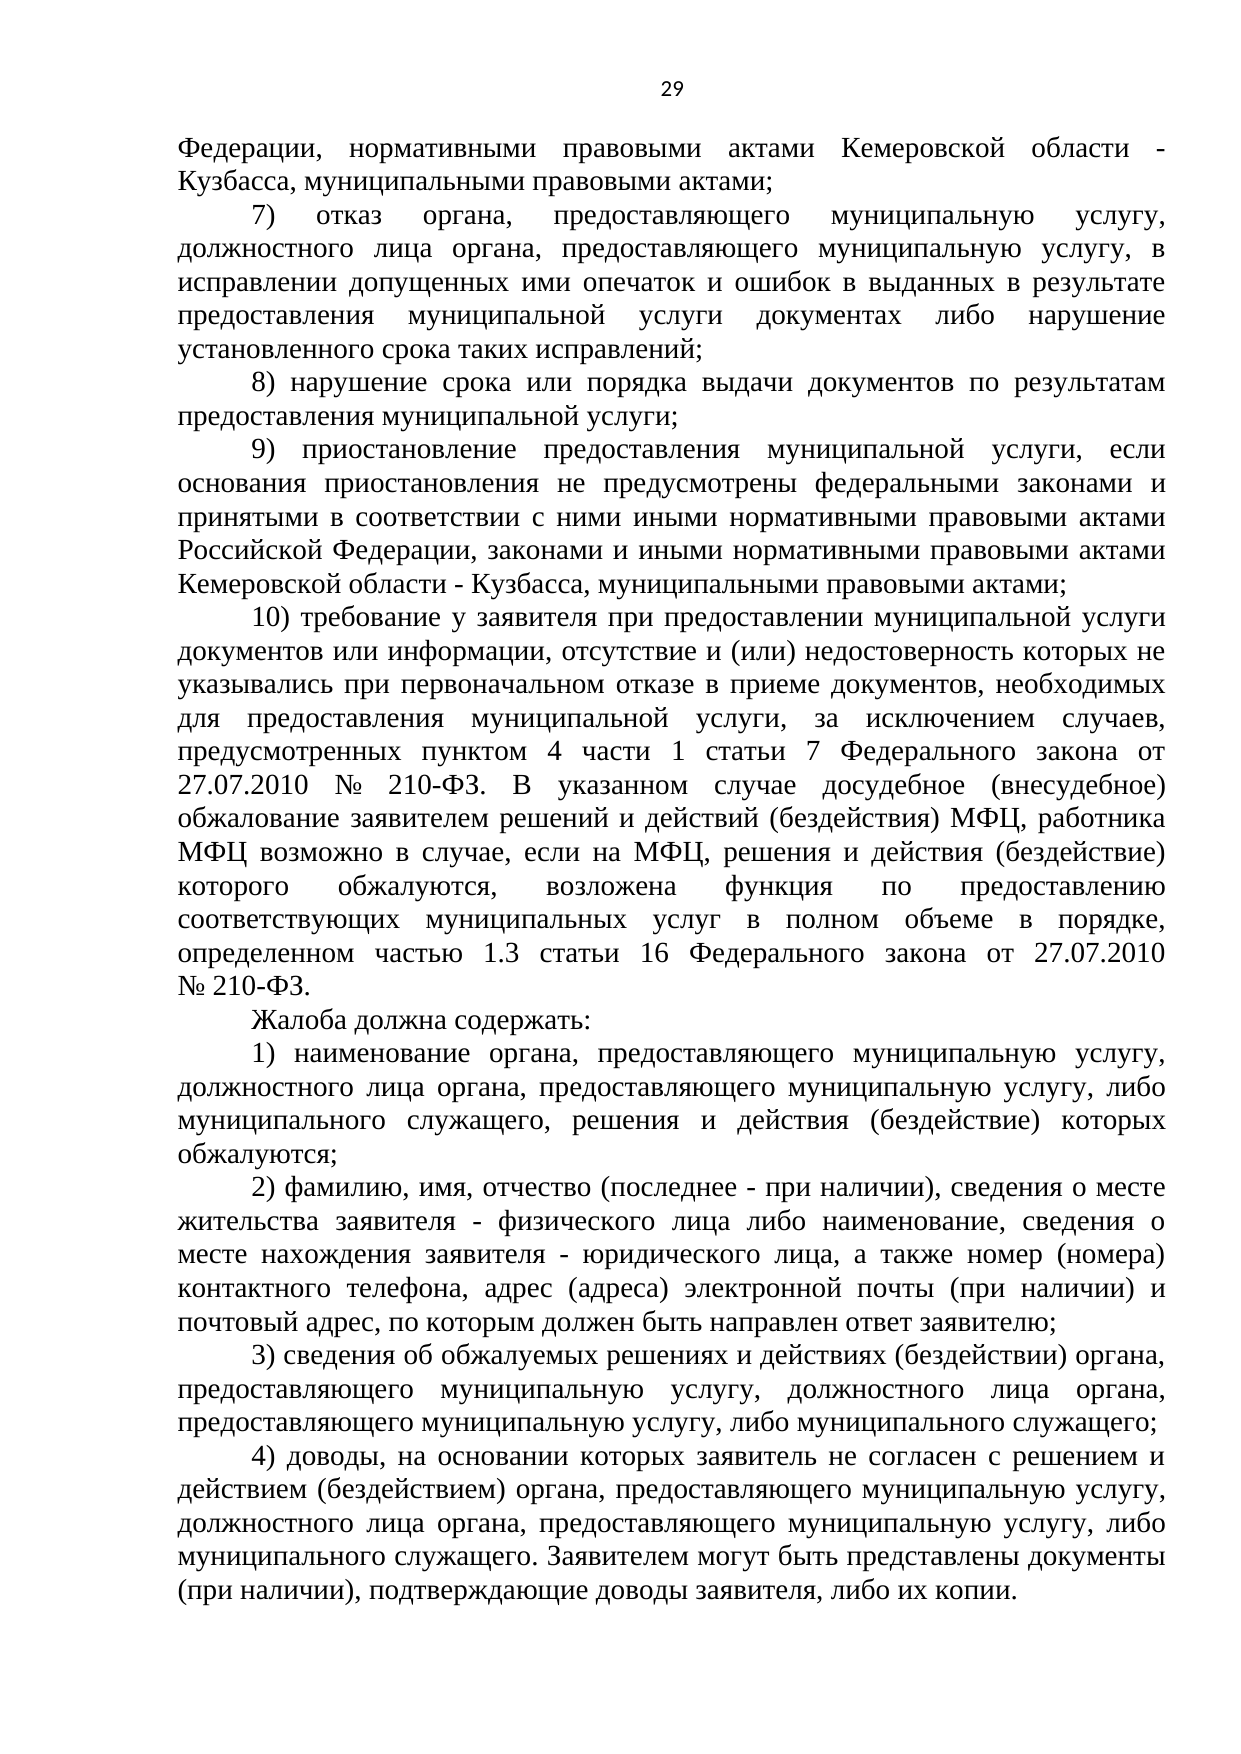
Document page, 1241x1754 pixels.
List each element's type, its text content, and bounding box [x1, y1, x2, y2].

text 3) сведения об обжалуемых решениях и действиях (бездействии) органа, предоставляющего муниципальную услугу, должностного лица органа, предоставляющего муниципальную услугу, либо муниципального служащего; [177, 1337, 1167, 1438]
text 8) нарушение срока или порядка выдачи документов по результатам предоставления муниципальной услуги; [177, 364, 1167, 432]
text 10) требование у заявителя при предоставлении муниципальной услуги документов или информации, отсутствие и (или) недостоверность которых не указывались при первоначальном отказе в приеме документов, необходимых для предоставления муниципальной услуги, за исключением случаев, предусмотренных пунктом 4 части 1 статьи 7 Федерального закона от 27.07.2010 № 210-ФЗ. В указанном случае досудебное (внесудебное) обжалование заявителем решений и действий (бездействия) МФЦ, работника МФЦ возможно в случае, если на МФЦ, решения и действия (бездействие) которого обжалуются, возложена функция по предоставлению соответствующих муниципальных услуг в полном объеме в порядке, определенном частью 1.3 статьи 16 Федерального закона от 27.07.2010 № 210-ФЗ. [177, 599, 1167, 1002]
text 1) наименование органа, предоставляющего муниципальную услугу, должностного лица органа, предоставляющего муниципальную услугу, либо муниципального служащего, решения и действия (бездействие) которых обжалуются; [177, 1035, 1167, 1169]
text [177, 130, 1167, 197]
text 2) фамилию, имя, отчество (последнее - при наличии), сведения о месте жительства заявителя - физического лица либо наименование, сведения о месте нахождения заявителя - юридического лица, а также номер (номера) контактного телефона, адрес (адреса) электронной почты (при наличии) и почтовый адрес, по которым должен быть направлен ответ заявителю; [177, 1169, 1167, 1337]
text 7) отказ органа, предоставляющего муниципальную услугу, должностного лица органа, предоставляющего муниципальную услугу, в исправлении допущенных ими опечаток и ошибок в выданных в результате предоставления муниципальной услуги документах либо нарушение установленного срока таких исправлений; [177, 197, 1167, 364]
text 4) доводы, на основании которых заявитель не согласен с решением и действием (бездействием) органа, предоставляющего муниципальную услугу, должностного лица органа, предоставляющего муниципальную услугу, либо муниципального служащего. Заявителем могут быть представлены документы (при наличии), подтверждающие доводы заявителя, либо их копии. [177, 1438, 1167, 1606]
text Жалоба должна содержать: [177, 1002, 1167, 1035]
text 9) приостановление предоставления муниципальной услуги, если основания приостановления не предусмотрены федеральными законами и принятыми в соответствии с ними иными нормативными правовыми актами Российской Федерации, законами и иными нормативными правовыми актами Кемеровской области - Кузбасса, муниципальными правовыми актами; [177, 432, 1167, 599]
